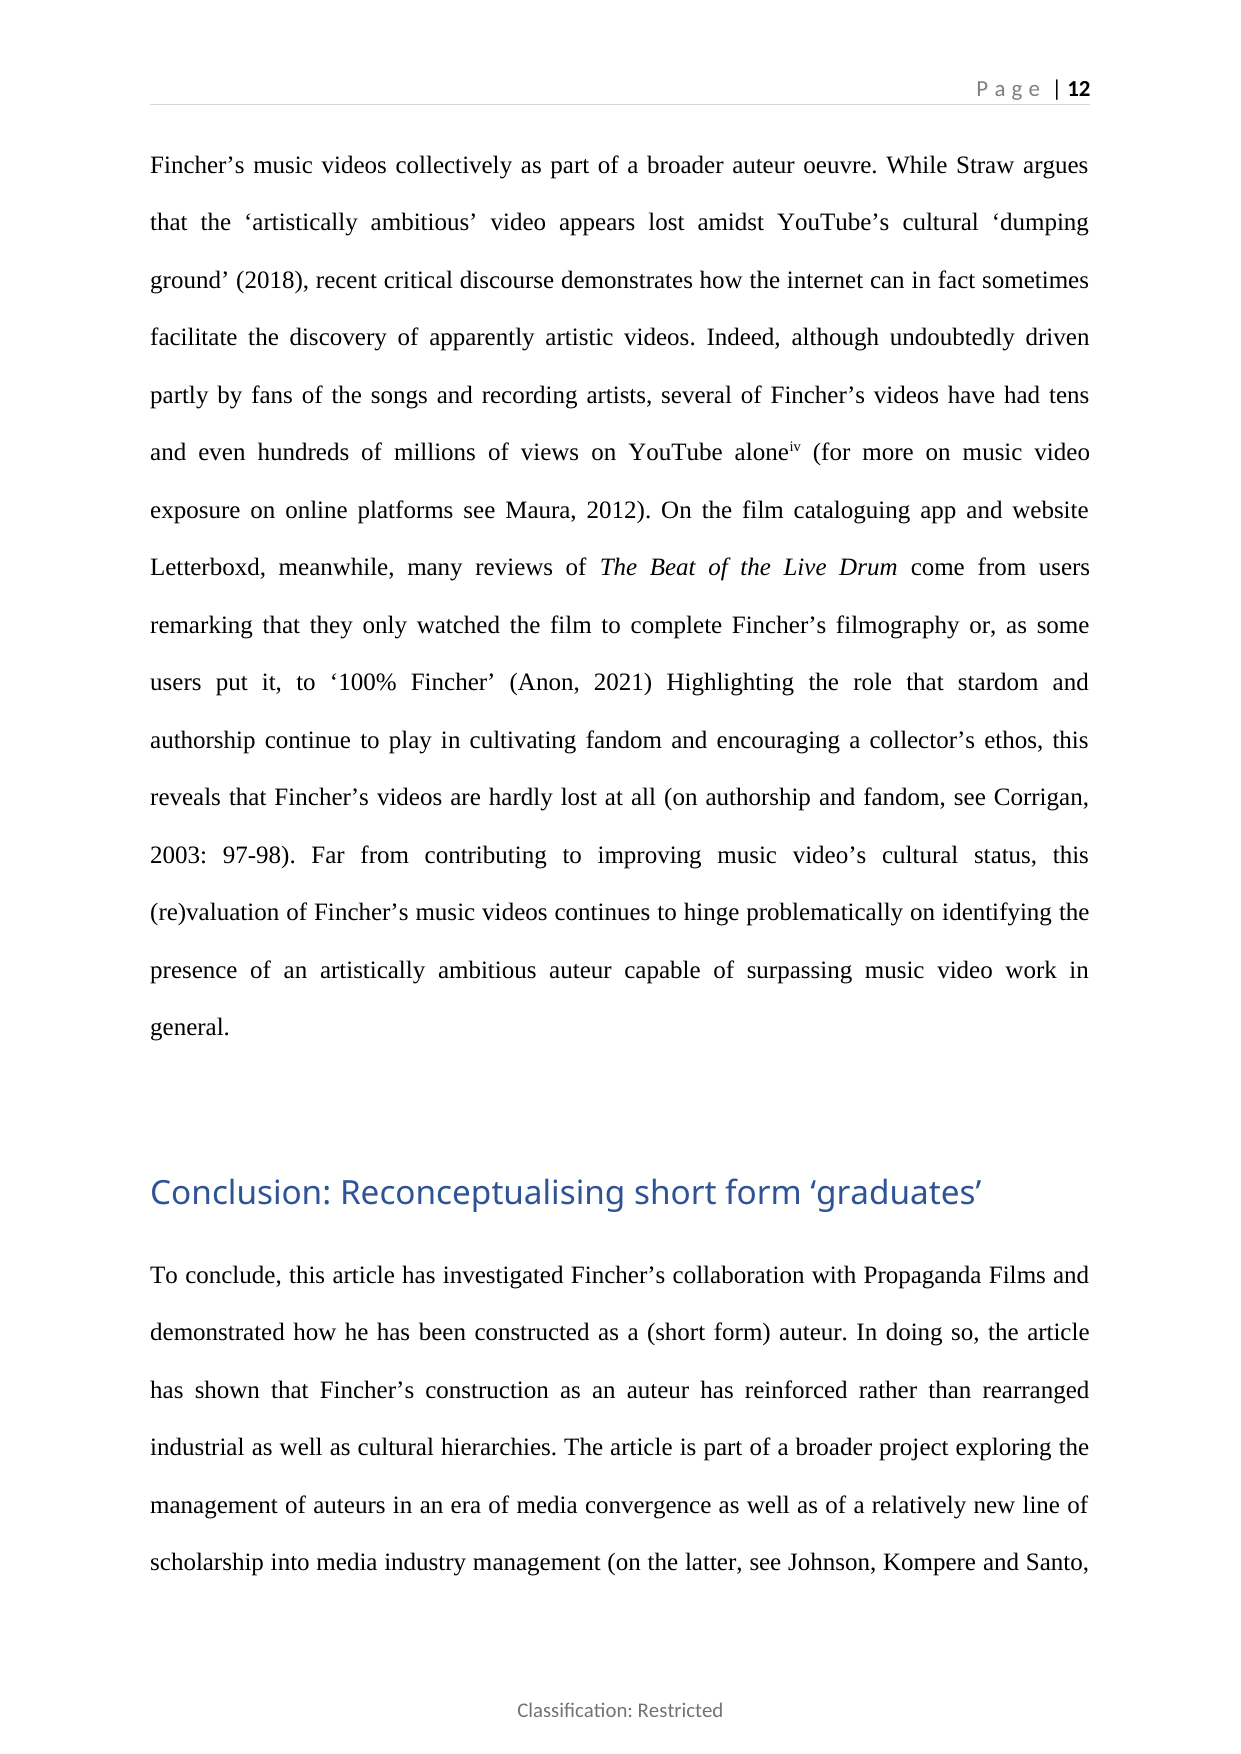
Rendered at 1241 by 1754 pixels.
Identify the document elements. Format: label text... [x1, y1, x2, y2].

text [150, 150, 1090, 1041]
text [150, 1260, 1090, 1576]
subtitle Conclusion: Reconceptualising short form ‘graduates’ [150, 1169, 1090, 1214]
